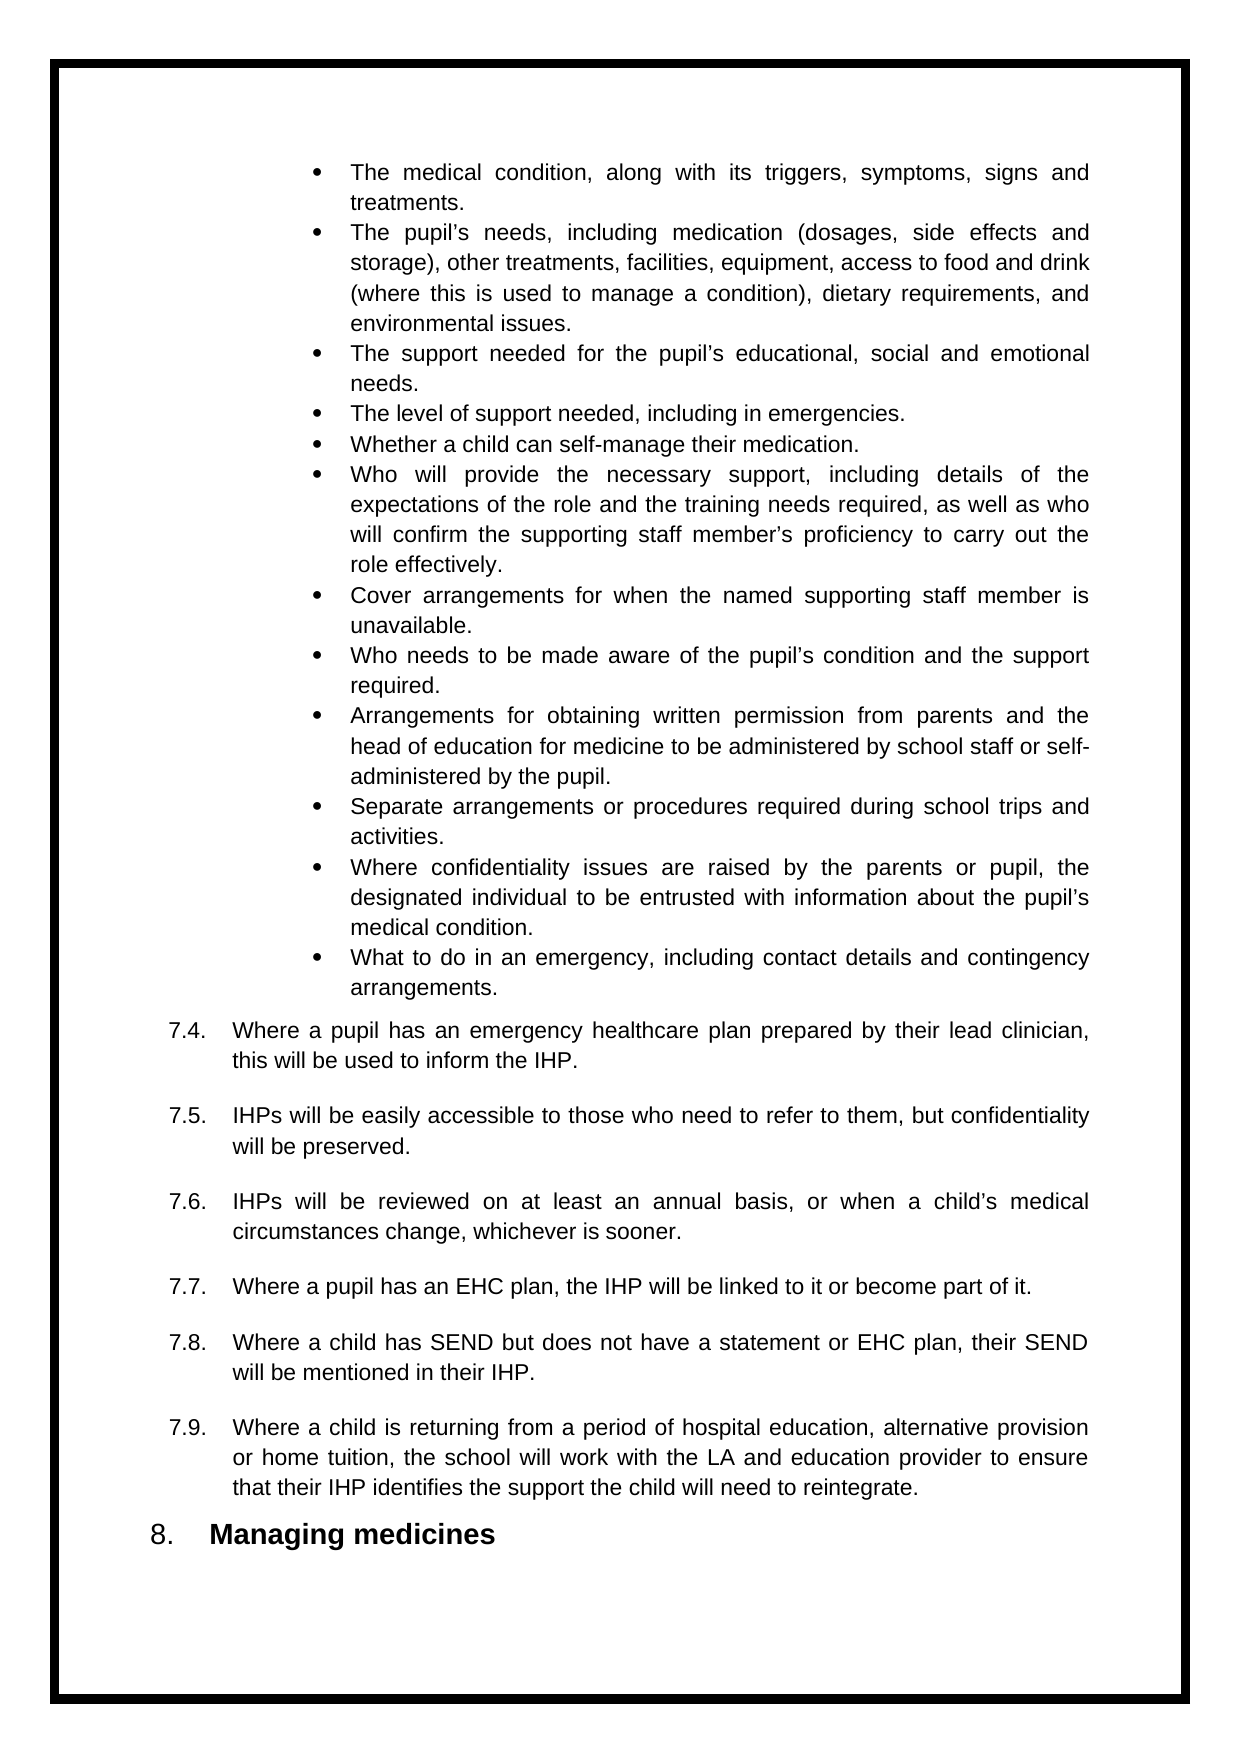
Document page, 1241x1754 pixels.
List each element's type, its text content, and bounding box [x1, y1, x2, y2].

text IHPs will be reviewed on at least an annual basis, or when a child’s medical circumstances change, whichever is sooner. [187, 1188, 1090, 1244]
text Where a pupil has an emergency healthcare plan prepared by their lead clinician, this will be used to inform the IHP. [187, 1017, 1090, 1074]
text Cover arrangements for when the named supporting staff member is unavailable. [313, 582, 1090, 638]
text Who will provide the necessary support, including details of the expectations of the role and the training needs required, as well as who will confirm the supporting staff member’s proficiency to carry out the role effectively. [313, 461, 1090, 578]
text Where a pupil has an EHC plan, the IHP will be linked to it or become part of it. [187, 1273, 1090, 1300]
text Whether a child can self-manage their medication. [313, 431, 1090, 457]
text Where confidentiality issues are raised by the parents or pupil, the designated individual to be entrusted with information about the pupil’s medical condition. [313, 853, 1090, 940]
text Who needs to be made aware of the pupil’s condition and the support required. [313, 642, 1090, 699]
text The pupil’s needs, including medication (dosages, side effects and storage), other treatments, facilities, equipment, access to food and drink (where this is used to manage a condition), dietary requirements, and environmental issues. [313, 219, 1090, 336]
text IHPs will be easily accessible to those who need to refer to them, but confidentiality will be preserved. [187, 1102, 1090, 1159]
text Where a child has SEND but does not have a statement or EHC plan, their SEND will be mentioned in their IHP. [187, 1328, 1090, 1385]
subtitle Managing medicines [150, 1517, 1090, 1551]
text Where a child is returning from a period of hospital education, alternative provision or home tuition, the school will work with the LA and education provider to ensure that their IHP identifies the support the child will need to reintegrate. [187, 1414, 1090, 1501]
text Arrangements for obtaining written permission from parents and the head of education for medicine to be administered by school staff or self-administered by the pupil. [313, 702, 1090, 789]
text The medical condition, along with its triggers, symptoms, signs and treatments. [313, 159, 1090, 215]
text Separate arrangements or procedures required during school trips and activities. [313, 793, 1090, 850]
text The level of support needed, including in emergencies. [313, 400, 1090, 427]
text What to do in an emergency, including contact details and contingency arrangements. [313, 944, 1090, 1001]
text The support needed for the pupil’s educational, social and emotional needs. [313, 340, 1090, 397]
